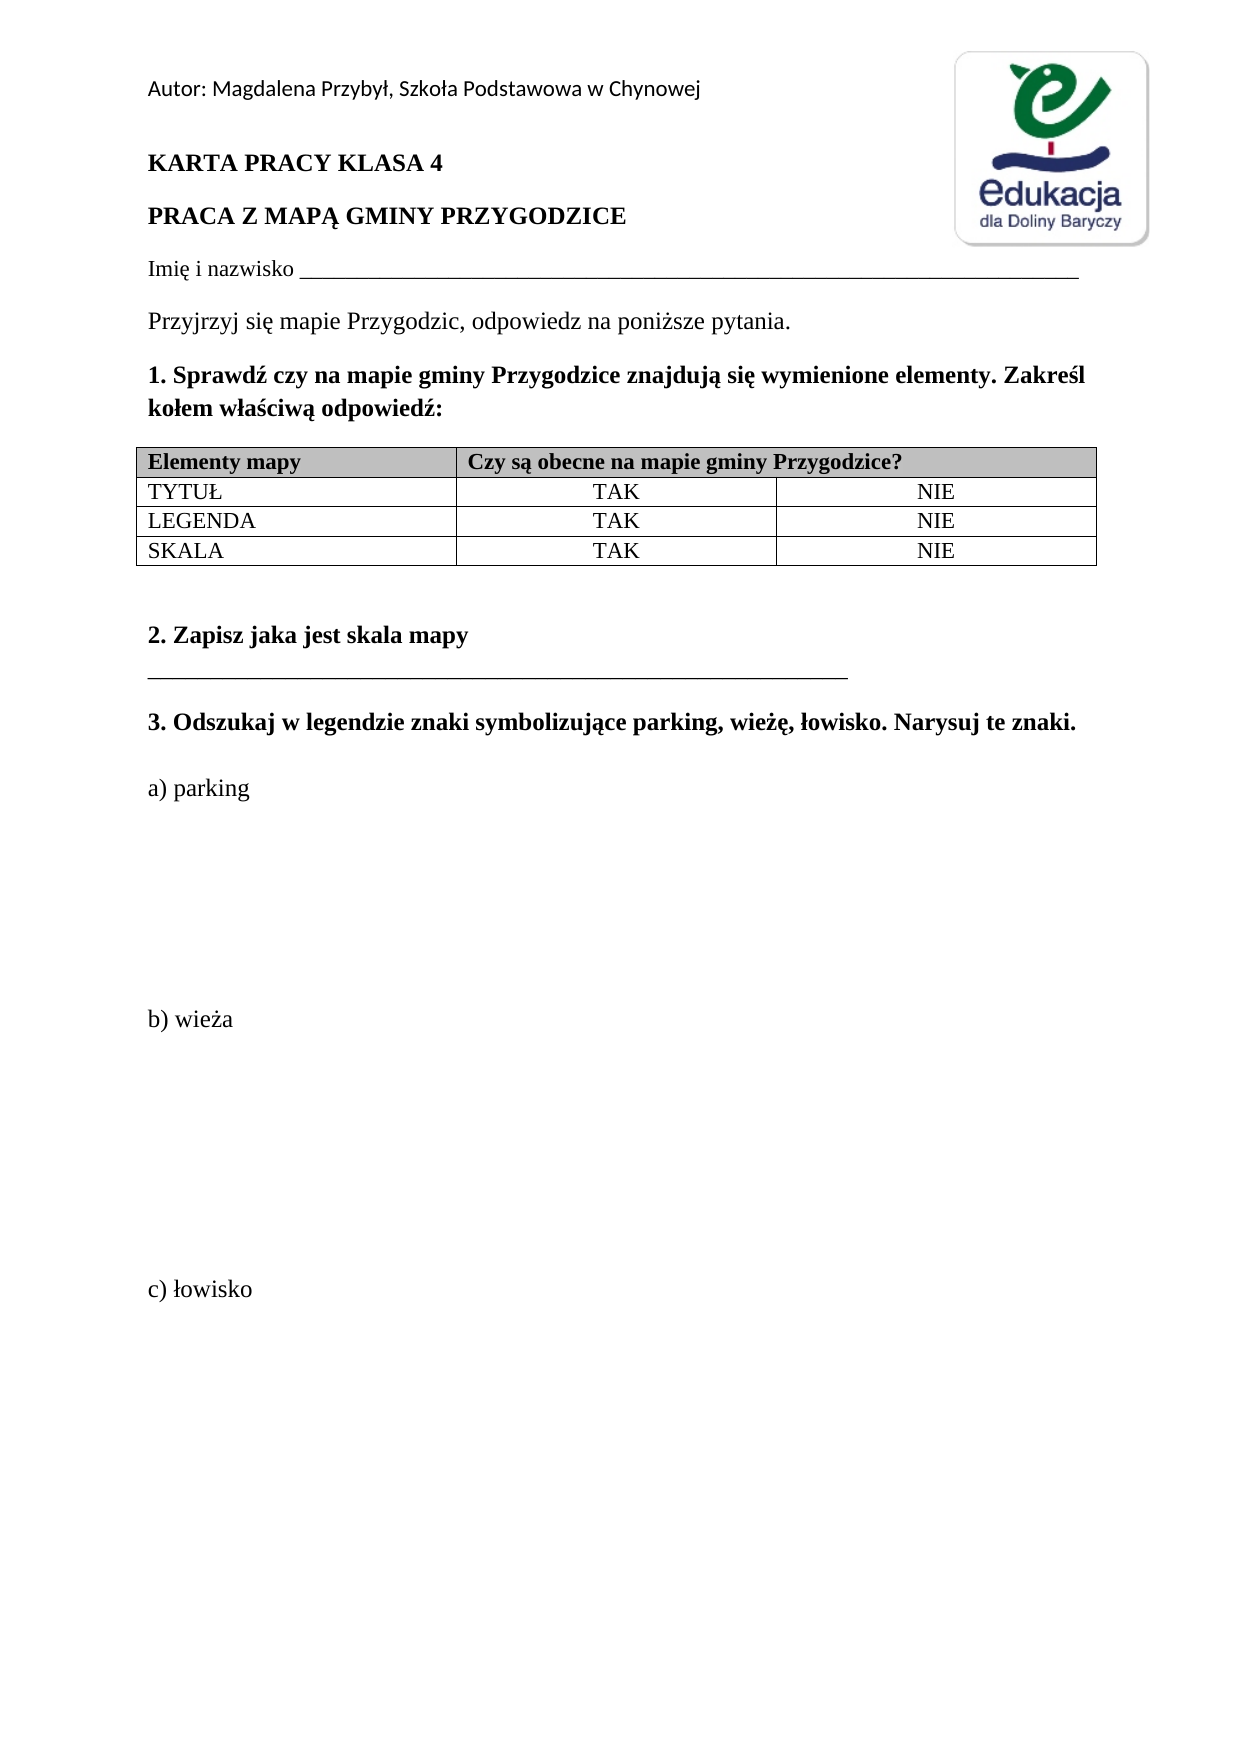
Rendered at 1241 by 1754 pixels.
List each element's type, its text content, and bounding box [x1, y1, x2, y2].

text c) łowisko [148, 1274, 1093, 1302]
table_cell TYTUŁ [137, 478, 456, 506]
table_header Elementy mapy [137, 448, 456, 477]
text 1. Sprawdź czy na mapie gminy Przygodzice znajdują się wymienione elementy. Zakreśl kołem właściwą odpowiedź: [148, 360, 1093, 422]
table_cell NIE [777, 478, 1096, 506]
text 3. Odszukaj w legendzie znaki symbolizujące parking, wieżę, łowisko. Narysuj te znaki. a) parking b) wieża [148, 707, 1093, 1033]
table_cell NIE [777, 537, 1096, 565]
table_cell SKALA [137, 537, 456, 565]
table_cell TAK [457, 478, 776, 506]
table_cell TAK [457, 537, 776, 565]
text Przyjrzyj się mapie Przygodzic, odpowiedz na poniższe pytania. [148, 306, 1093, 335]
table_header Czy są obecne na mapie gminy Przygodzice? [457, 448, 1096, 477]
text KARTA PRACY KLASA 4 [148, 148, 952, 176]
picture [952, 50, 1150, 248]
table_cell LEGENDA [137, 507, 456, 536]
table_cell NIE [777, 507, 1096, 536]
table_cell TAK [457, 507, 776, 536]
text PRACA Z MAPĄ GMINY PRZYGODZICE [148, 201, 952, 230]
text 2. Zapisz jaka jest skala mapy ________________________________________________________ [148, 620, 1093, 682]
text Imię i nazwisko ____________________________________________________________________ [148, 255, 1093, 282]
